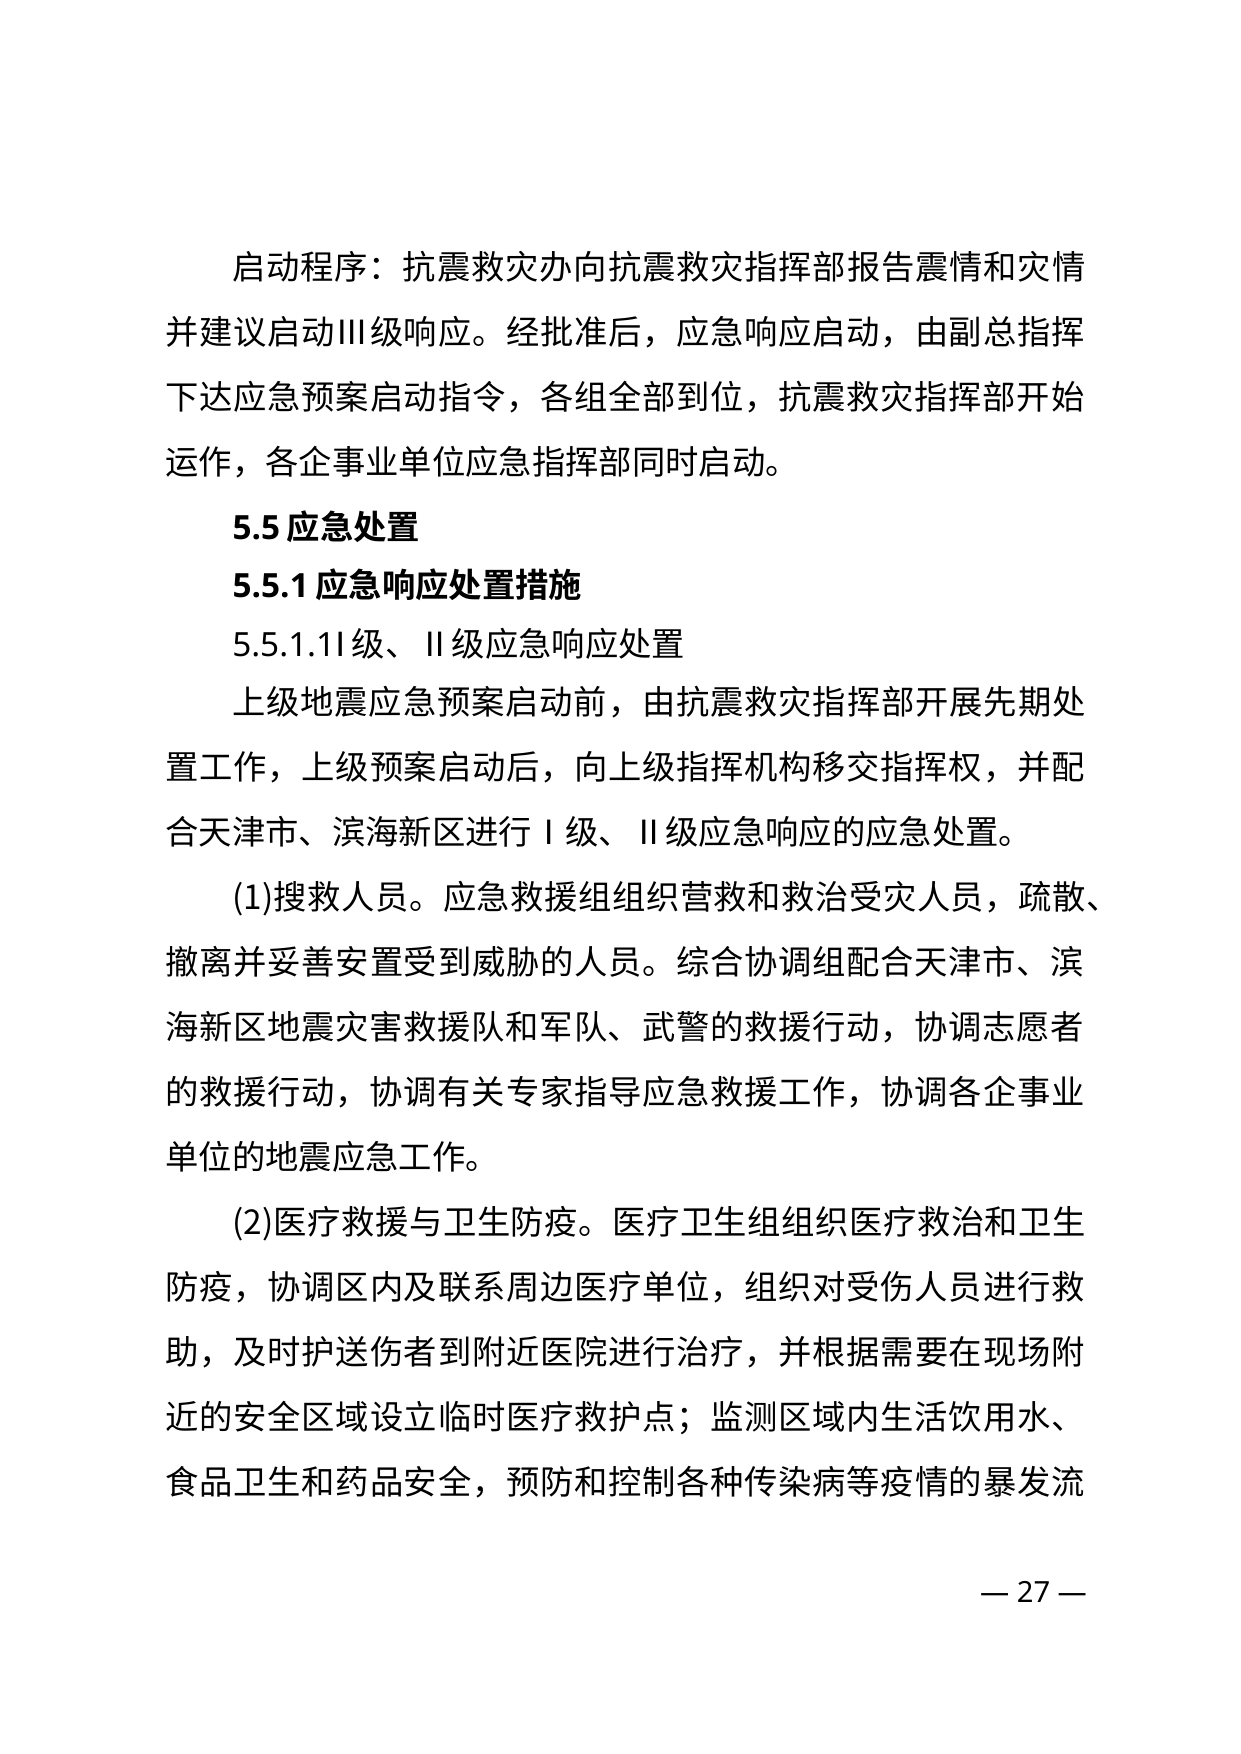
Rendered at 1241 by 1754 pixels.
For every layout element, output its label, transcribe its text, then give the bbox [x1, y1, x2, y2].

text 上级地震应急预案启动前，由抗震救灾指挥部开展先期处置工作，上级预案启动后，向上级指挥机构移交指挥权，并配合天津市、滨海新区进行Ⅰ级、Ⅱ级应急响应的应急处置。 [165, 668, 1087, 863]
text 5.5.1应急响应处置措施 [165, 551, 1087, 609]
text 5.5应急处置 [165, 493, 1087, 551]
text 5.5.1.1Ⅰ级、Ⅱ级应急响应处置 [165, 609, 1087, 668]
text 启动程序：抗震救灾办向抗震救灾指挥部报告震情和灾情，并建议启动Ⅲ级响应。经批准后，应急响应启动，由副总指挥下达应急预案启动指令，各组全部到位，抗震救灾指挥部开始运作，各企事业单位应急指挥部同时启动。 [165, 233, 1087, 493]
text (1)搜救人员。应急救援组组织营救和救治受灾人员，疏散、撤离并妥善安置受到威胁的人员。综合协调组配合天津市、滨海新区地震灾害救援队和军队、武警的救援行动，协调志愿者的救援行动，协调有关专家指导应急救援工作，协调各企事业单位的地震应急工作。 [165, 863, 1087, 1188]
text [165, 1188, 1087, 1513]
